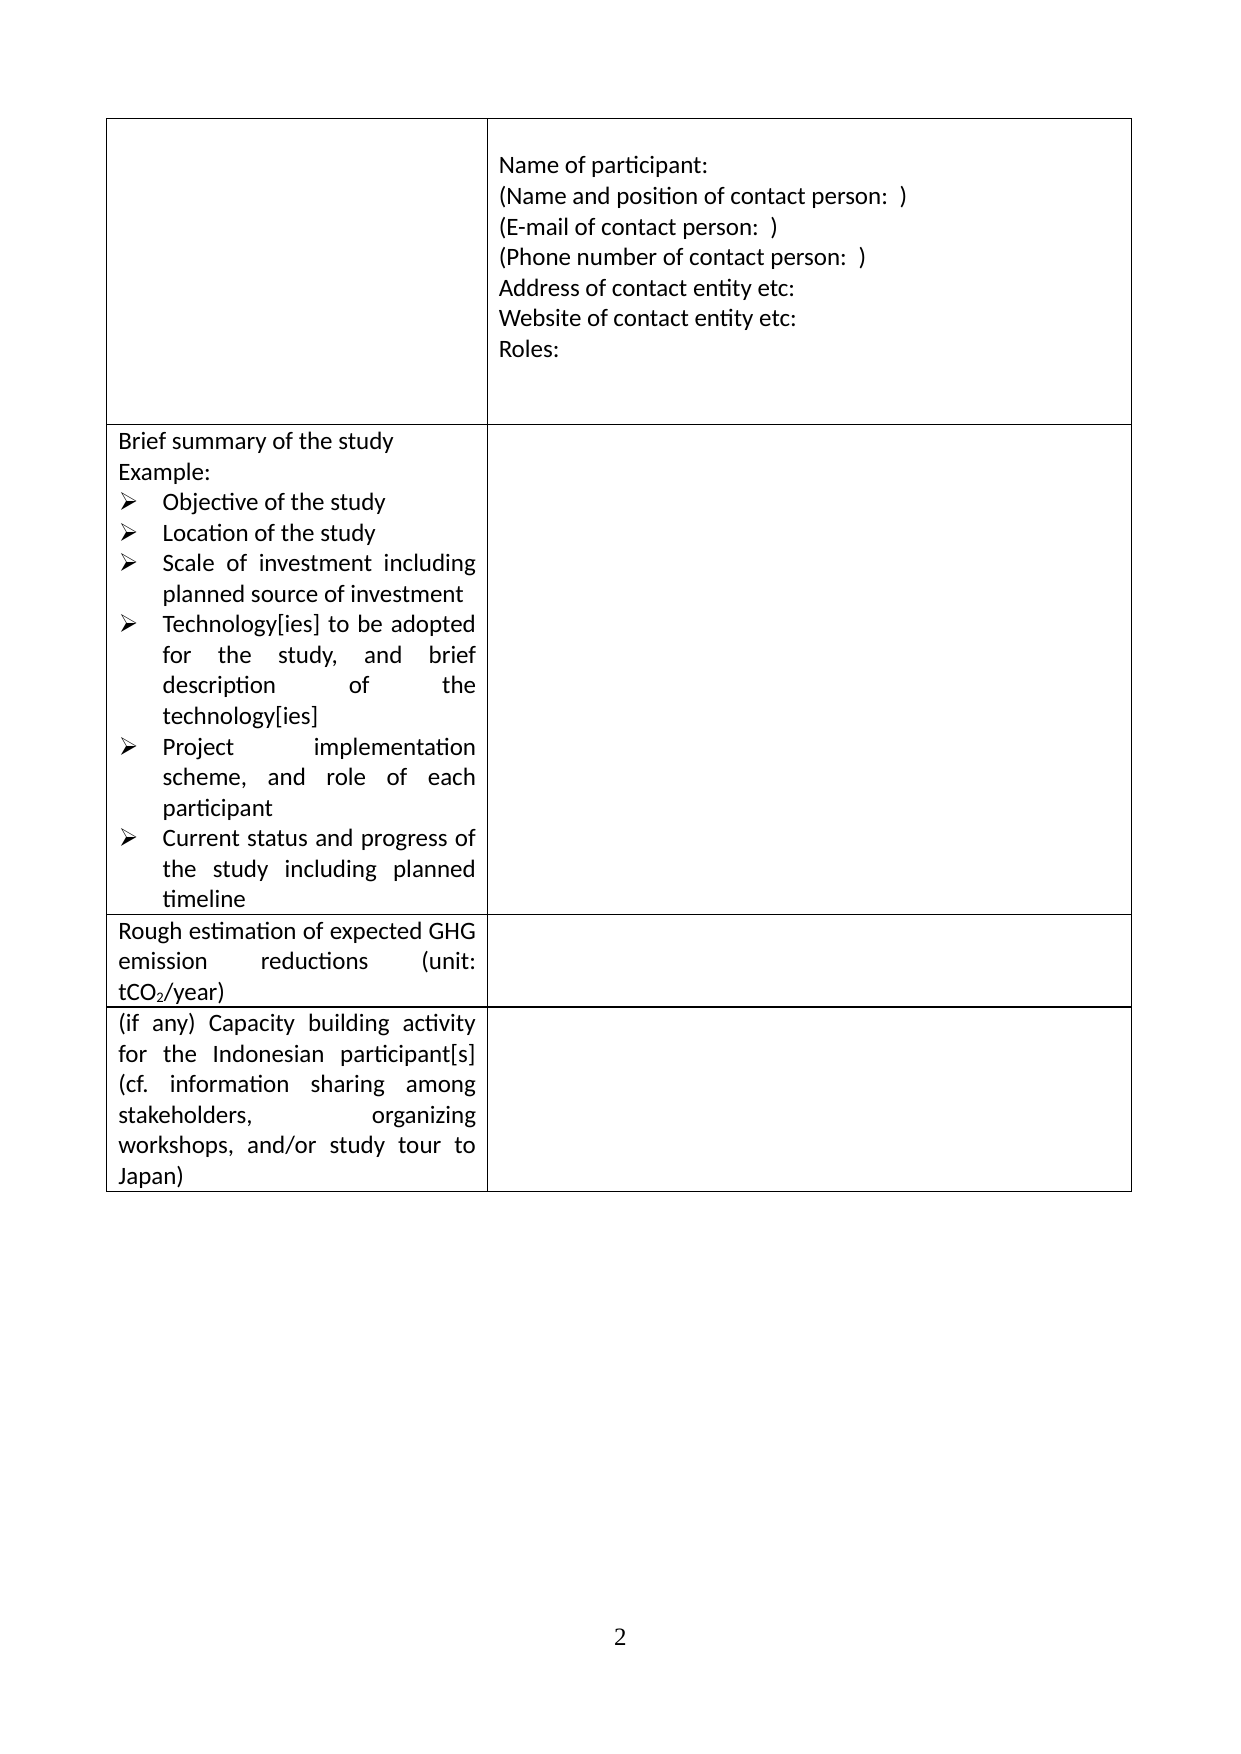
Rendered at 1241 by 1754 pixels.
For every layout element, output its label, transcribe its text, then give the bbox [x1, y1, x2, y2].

table_cell (if any) Capacity building activity for the Indonesian participant[s] (cf. information sharing among stakeholders, organizing workshops, and/or study tour to Japan) [107, 1008, 487, 1191]
table_cell Brief summary of the study Example: Objective of the study Location of the study Scale of investment including planned source of investment Technology[ies] to be adopted for the study, and brief description of the technology[ies] Project implementation scheme, and role of each participant Current status and progress of the study including planned timeline [107, 425, 487, 914]
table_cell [488, 119, 1131, 424]
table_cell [107, 119, 487, 424]
table_cell [488, 425, 1131, 914]
table_cell Rough estimation of expected GHG emission reductions (unit: tCO2/year) [107, 915, 487, 1006]
table_cell [488, 915, 1131, 1006]
table_cell [488, 1008, 1131, 1191]
